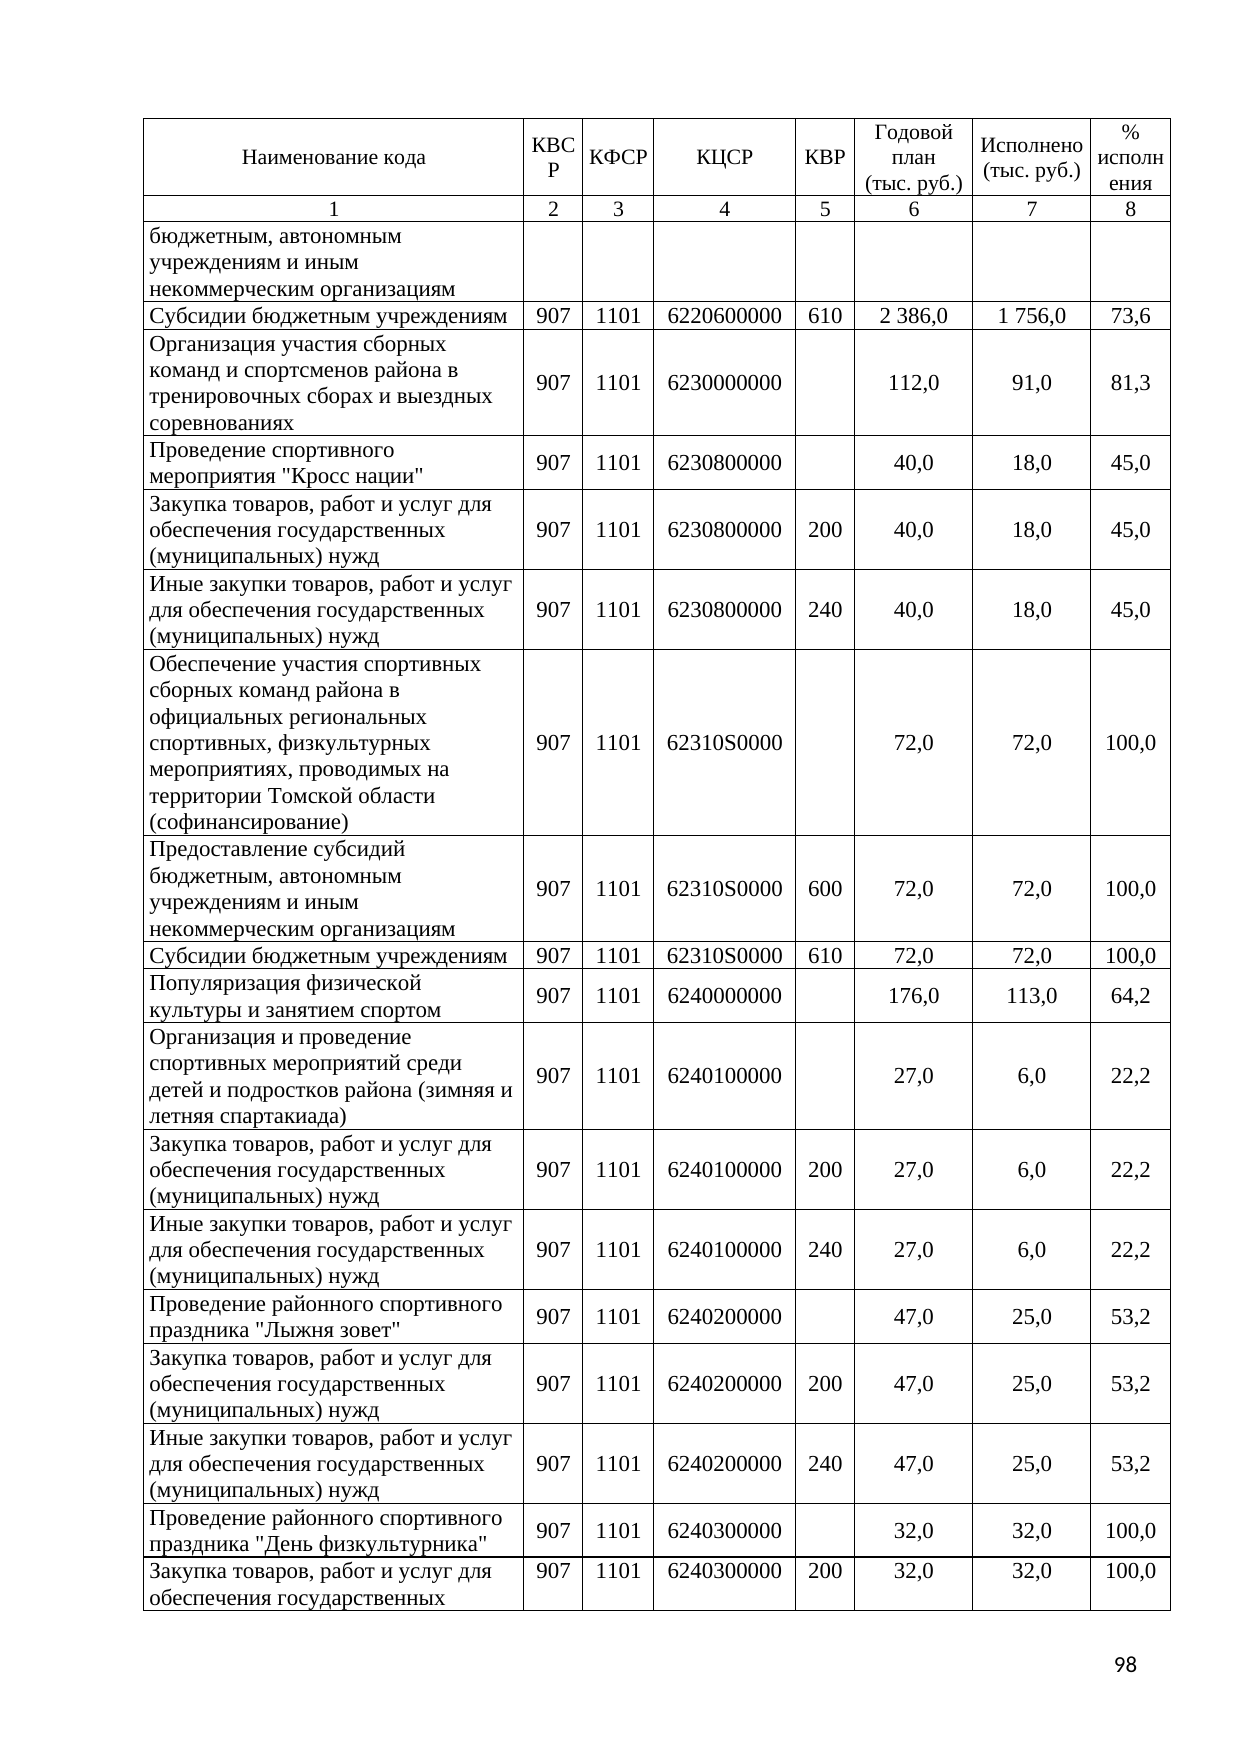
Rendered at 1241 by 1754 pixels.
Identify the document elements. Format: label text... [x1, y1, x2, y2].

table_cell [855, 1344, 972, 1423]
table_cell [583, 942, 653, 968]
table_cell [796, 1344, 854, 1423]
table_cell 2 [524, 196, 582, 221]
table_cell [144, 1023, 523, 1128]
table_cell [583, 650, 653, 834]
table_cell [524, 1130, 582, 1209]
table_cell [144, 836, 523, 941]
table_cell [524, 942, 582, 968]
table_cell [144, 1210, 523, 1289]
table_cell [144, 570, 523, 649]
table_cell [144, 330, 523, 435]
table_header Годовой план (тыс. руб.) [855, 119, 972, 195]
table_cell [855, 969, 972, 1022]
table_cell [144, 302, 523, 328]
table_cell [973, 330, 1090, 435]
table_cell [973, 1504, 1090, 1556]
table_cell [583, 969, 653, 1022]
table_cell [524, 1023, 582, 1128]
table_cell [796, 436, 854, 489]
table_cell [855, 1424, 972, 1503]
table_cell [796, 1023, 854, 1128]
table_cell 8 [1091, 196, 1170, 221]
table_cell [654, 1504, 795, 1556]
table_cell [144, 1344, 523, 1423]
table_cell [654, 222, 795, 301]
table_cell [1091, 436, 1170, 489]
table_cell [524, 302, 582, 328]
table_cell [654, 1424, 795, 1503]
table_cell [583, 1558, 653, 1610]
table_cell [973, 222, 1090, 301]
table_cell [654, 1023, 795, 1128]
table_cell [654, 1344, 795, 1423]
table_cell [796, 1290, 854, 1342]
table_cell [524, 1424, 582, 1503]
table_cell 3 [583, 196, 653, 221]
table_header КФСР [583, 119, 653, 195]
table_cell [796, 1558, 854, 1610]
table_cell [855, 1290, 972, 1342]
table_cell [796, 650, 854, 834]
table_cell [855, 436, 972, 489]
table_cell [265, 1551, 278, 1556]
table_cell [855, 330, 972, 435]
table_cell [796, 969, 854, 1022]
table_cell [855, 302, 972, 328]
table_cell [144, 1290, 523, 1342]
table_cell 5 [796, 196, 854, 221]
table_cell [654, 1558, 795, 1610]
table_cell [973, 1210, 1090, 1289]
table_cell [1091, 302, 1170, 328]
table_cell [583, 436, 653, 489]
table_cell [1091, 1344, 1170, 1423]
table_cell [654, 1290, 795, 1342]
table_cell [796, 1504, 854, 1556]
table_header КВР [796, 119, 854, 195]
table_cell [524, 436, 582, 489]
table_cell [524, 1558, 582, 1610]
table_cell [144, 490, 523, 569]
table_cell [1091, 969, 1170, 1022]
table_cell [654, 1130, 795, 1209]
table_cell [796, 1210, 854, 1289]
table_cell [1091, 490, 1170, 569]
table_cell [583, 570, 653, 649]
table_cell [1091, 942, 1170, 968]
table_cell 1 [144, 196, 523, 221]
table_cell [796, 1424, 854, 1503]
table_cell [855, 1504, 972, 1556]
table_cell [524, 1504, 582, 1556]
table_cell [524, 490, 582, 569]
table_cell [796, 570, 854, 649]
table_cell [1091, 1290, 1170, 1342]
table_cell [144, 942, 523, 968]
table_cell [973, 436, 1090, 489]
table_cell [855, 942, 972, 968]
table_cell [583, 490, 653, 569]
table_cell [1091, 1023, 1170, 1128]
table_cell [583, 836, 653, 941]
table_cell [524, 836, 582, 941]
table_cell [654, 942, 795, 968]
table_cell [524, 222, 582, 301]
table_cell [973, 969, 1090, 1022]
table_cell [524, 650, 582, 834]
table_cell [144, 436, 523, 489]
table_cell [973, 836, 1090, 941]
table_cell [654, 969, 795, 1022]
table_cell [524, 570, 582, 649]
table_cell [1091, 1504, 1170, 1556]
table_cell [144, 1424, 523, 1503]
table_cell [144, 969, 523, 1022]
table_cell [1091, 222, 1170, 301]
table_header % исполнения [1091, 119, 1170, 195]
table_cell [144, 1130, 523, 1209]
table_header Наименование кода [144, 119, 523, 195]
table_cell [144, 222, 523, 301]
table_header КВСР [524, 119, 582, 195]
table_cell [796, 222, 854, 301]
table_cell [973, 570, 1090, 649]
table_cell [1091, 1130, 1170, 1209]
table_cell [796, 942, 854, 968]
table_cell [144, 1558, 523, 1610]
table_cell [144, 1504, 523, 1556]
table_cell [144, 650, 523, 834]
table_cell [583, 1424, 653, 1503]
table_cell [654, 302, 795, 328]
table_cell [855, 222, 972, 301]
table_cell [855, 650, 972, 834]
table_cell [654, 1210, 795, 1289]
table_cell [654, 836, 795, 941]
table_cell 4 [654, 196, 795, 221]
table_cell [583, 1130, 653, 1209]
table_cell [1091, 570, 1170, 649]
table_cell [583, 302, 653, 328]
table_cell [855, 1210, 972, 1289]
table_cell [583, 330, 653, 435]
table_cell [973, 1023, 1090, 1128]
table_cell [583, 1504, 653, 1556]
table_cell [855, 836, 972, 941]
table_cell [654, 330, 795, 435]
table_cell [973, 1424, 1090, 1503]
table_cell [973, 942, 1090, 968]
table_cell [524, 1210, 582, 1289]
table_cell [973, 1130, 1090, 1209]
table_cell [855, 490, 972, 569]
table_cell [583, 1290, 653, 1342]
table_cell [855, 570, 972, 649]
table_header Исполнено (тыс. руб.) [973, 119, 1090, 195]
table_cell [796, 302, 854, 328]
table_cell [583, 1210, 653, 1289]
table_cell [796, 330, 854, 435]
table_cell 6 [855, 196, 972, 221]
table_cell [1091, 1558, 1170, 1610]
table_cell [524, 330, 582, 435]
table_header КЦСР [654, 119, 795, 195]
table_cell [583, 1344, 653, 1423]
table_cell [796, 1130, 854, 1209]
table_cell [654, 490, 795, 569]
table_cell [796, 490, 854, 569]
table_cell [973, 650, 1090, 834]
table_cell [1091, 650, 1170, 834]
table_cell 7 [973, 196, 1090, 221]
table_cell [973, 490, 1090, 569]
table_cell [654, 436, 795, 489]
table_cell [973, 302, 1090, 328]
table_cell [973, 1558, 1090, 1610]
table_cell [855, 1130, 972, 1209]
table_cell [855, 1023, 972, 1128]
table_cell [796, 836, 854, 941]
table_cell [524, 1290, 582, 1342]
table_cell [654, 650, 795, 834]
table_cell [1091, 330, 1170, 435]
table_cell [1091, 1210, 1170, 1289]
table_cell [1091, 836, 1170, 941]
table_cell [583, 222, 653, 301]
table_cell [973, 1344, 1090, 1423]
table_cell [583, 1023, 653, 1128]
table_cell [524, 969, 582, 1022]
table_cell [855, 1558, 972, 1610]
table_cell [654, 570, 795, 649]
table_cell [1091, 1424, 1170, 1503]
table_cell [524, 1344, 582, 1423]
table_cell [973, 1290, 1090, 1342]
